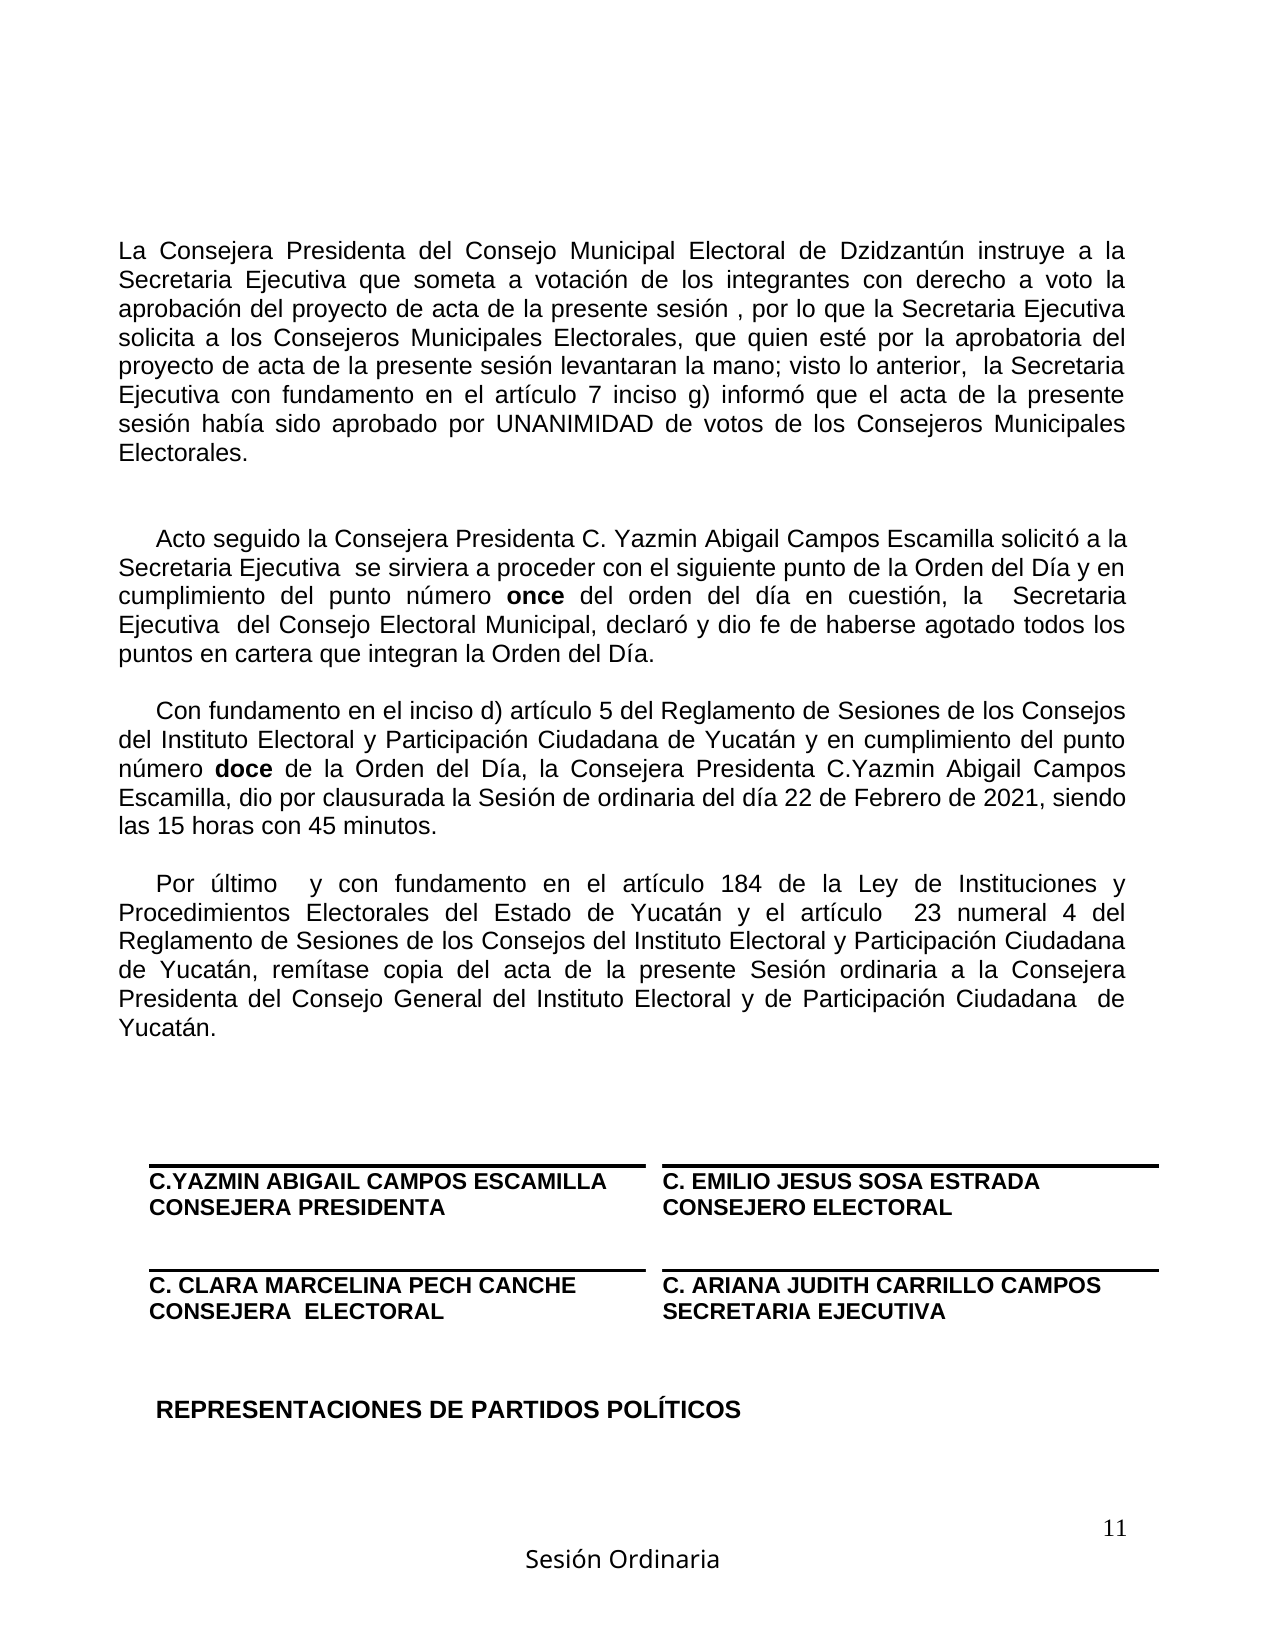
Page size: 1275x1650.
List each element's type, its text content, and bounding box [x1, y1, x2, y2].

text Por último y con fundamento en el artículo 184 de la Ley de Instituciones y Procedimientos Electorales del Estado de Yucatán y el artículo 23 numeral 4 del Reglamento de Sesiones de los Consejos del Instituto Electoral y Participación Ciudadana de Yucatán, remítase copia del acta de la presente Sesión ordinaria a la Consejera Presidenta del Consejo General del Instituto Electoral y de Participación Ciudadana de Yucatán. [118, 869, 1127, 1041]
table_cell C. ARIANA JUDITH CARRILLO CAMPOS SECRETARIA EJECUTIVA [654, 1232, 1167, 1338]
table_header C.YAZMIN ABIGAIL CAMPOS ESCAMILLA CONSEJERA PRESIDENTA [141, 1128, 654, 1232]
text Con fundamento en el inciso d) artículo 5 del Reglamento de Sesiones de los Consejos del Instituto Electoral y Participación Ciudadana de Yucatán y en cumplimiento del punto número doce de la Orden del Día, la Consejera Presidenta C.Yazmin Abigail Campos Escamilla, dio por clausurada la Sesión de ordinaria del día 22 de Febrero de 2021, siendo las 15 horas con 45 minutos. [118, 696, 1127, 840]
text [118, 236, 1127, 466]
text REPRESENTACIONES DE PARTIDOS POLÍTICOS [118, 1395, 1127, 1424]
table_header C. EMILIO JESUS SOSA ESTRADA CONSEJERO ELECTORAL [654, 1128, 1167, 1232]
text Acto seguido la Consejera Presidenta C. Yazmin Abigail Campos Escamilla solicitó a la Secretaria Ejecutiva se sirviera a proceder con el siguiente punto de la Orden del Día y en cumplimiento del punto número once del orden del día en cuestión, la Secretaria Ejecutiva del Consejo Electoral Municipal, declaró y dio fe de haberse agotado todos los puntos en cartera que integran la Orden del Día. [118, 524, 1127, 667]
table_cell C. CLARA MARCELINA PECH CANCHE CONSEJERA ELECTORAL [141, 1232, 654, 1338]
